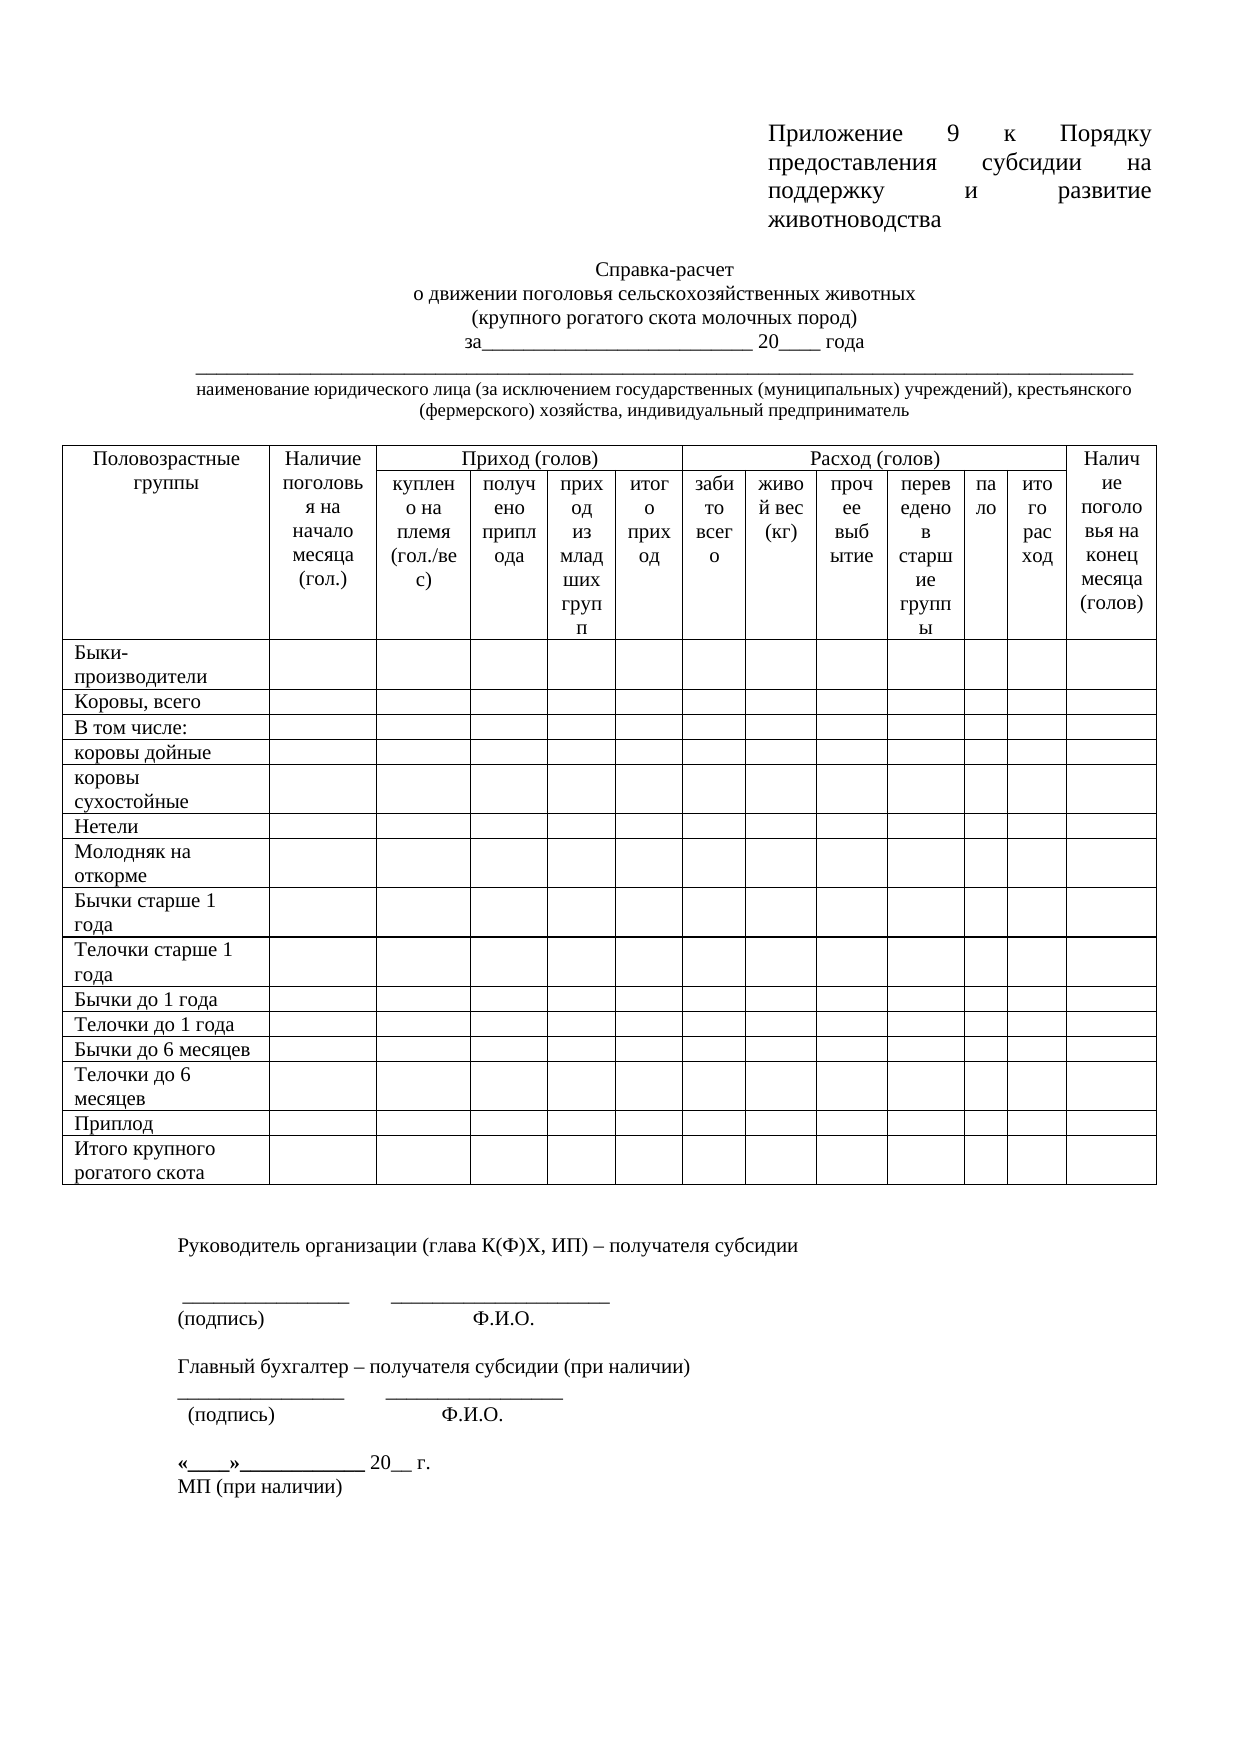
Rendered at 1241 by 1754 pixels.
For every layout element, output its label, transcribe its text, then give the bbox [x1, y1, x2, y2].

table_cell забито всего [683, 471, 745, 639]
table_header Наличие поголовья на начало месяца (гол.) [270, 446, 376, 639]
table_cell [683, 1136, 745, 1184]
table_cell коровы сухостойные [63, 765, 269, 813]
table_header Наличие поголовья на конец месяца (голов) [1067, 446, 1156, 639]
table_cell Бычки до 6 месяцев [63, 1037, 269, 1061]
table_cell [616, 987, 682, 1011]
table_cell [746, 1062, 816, 1110]
table_cell [270, 1037, 376, 1061]
table_cell Коровы, всего [63, 690, 269, 713]
text наименование юридического лица (за исключением государственных (муниципальных) учреждений), крестьянского (фермерского) хозяйства, индивидуальный предприниматель [177, 377, 1152, 421]
table_cell [888, 765, 964, 813]
table_cell [471, 1037, 547, 1061]
table_cell приход из младших групп [548, 471, 615, 639]
table_cell [471, 1062, 547, 1110]
table_cell [471, 987, 547, 1011]
text Справка-расчет [177, 257, 1152, 281]
text ________________ _____________________ [177, 1282, 1152, 1306]
table_cell [817, 814, 887, 838]
table_cell [1067, 888, 1156, 936]
table_cell [888, 814, 964, 838]
table_cell [888, 640, 964, 688]
table_cell [965, 1037, 1007, 1061]
table_cell [377, 1012, 470, 1036]
table_cell [888, 938, 964, 986]
text «____»____________ 20__ г. [177, 1450, 1152, 1474]
table_cell [1067, 814, 1156, 838]
table_cell [683, 987, 745, 1011]
table_cell [471, 740, 547, 764]
table_cell [683, 938, 745, 986]
table_cell [1008, 1111, 1066, 1135]
table_cell [817, 715, 887, 739]
table_cell [817, 888, 887, 936]
table_cell итого приход [616, 471, 682, 639]
table_cell [377, 1111, 470, 1135]
table_cell [1067, 1136, 1156, 1184]
table_cell [270, 987, 376, 1011]
table_cell [746, 640, 816, 688]
table_cell [471, 640, 547, 688]
table_cell [888, 1062, 964, 1110]
table_cell [270, 938, 376, 986]
table_cell [1067, 690, 1156, 713]
table_cell Молодняк на откорме [63, 839, 269, 887]
table_cell [471, 1111, 547, 1135]
table_header Приход (голов) [377, 446, 682, 470]
table_cell [817, 1111, 887, 1135]
table_cell [377, 814, 470, 838]
table_cell [616, 1037, 682, 1061]
text (подпись) Ф.И.О. [177, 1306, 1152, 1330]
table_cell [1008, 1037, 1066, 1061]
table_cell [270, 814, 376, 838]
table_cell [817, 987, 887, 1011]
table_cell [683, 1111, 745, 1135]
table_cell [270, 715, 376, 739]
table_cell [817, 690, 887, 713]
table_cell живой вес (кг) [746, 471, 816, 639]
table_cell [548, 1111, 615, 1135]
table_cell Телочки до 6 месяцев [63, 1062, 269, 1110]
table_cell [817, 640, 887, 688]
table_cell Телочки до 1 года [63, 1012, 269, 1036]
table_cell [888, 740, 964, 764]
table_cell [1067, 715, 1156, 739]
table_cell [270, 1012, 376, 1036]
table_cell [270, 1136, 376, 1184]
table_cell [683, 1012, 745, 1036]
table_cell [817, 1037, 887, 1061]
table_cell [817, 740, 887, 764]
text Руководитель организации (глава К(Ф)Х, ИП) – получателя субсидии [177, 1233, 1152, 1257]
table_cell [548, 1037, 615, 1061]
table_cell [888, 715, 964, 739]
table_cell [548, 640, 615, 688]
table_cell [965, 987, 1007, 1011]
table_cell [616, 1062, 682, 1110]
table_cell В том числе: [63, 715, 269, 739]
table_cell [746, 814, 816, 838]
table_cell [965, 1136, 1007, 1184]
table_cell [1008, 690, 1066, 713]
table_cell [746, 765, 816, 813]
table_cell [746, 1111, 816, 1135]
table_cell [616, 814, 682, 838]
table_cell [683, 814, 745, 838]
table_cell [377, 839, 470, 887]
table_cell [377, 690, 470, 713]
table_cell [616, 839, 682, 887]
table_cell [471, 1136, 547, 1184]
table_cell [1008, 814, 1066, 838]
table_cell [471, 814, 547, 838]
table_cell [1067, 765, 1156, 813]
table_cell [888, 1012, 964, 1036]
table_cell [270, 765, 376, 813]
table_cell [616, 888, 682, 936]
table_cell [616, 938, 682, 986]
table_cell [746, 740, 816, 764]
text (крупного рогатого скота молочных пород) [177, 305, 1152, 329]
table_cell [1008, 1062, 1066, 1110]
table_cell [270, 888, 376, 936]
table_cell [746, 715, 816, 739]
table_cell [746, 1136, 816, 1184]
table_cell [817, 1012, 887, 1036]
table_cell [1008, 640, 1066, 688]
table_cell [1067, 938, 1156, 986]
table_cell получено приплода [471, 471, 547, 639]
table_cell [746, 1012, 816, 1036]
table_cell итого расход [1008, 471, 1066, 639]
text ________________ _________________ [177, 1378, 1152, 1402]
table_cell [377, 1062, 470, 1110]
text __________________________________________________________________________________________ [177, 353, 1152, 377]
table_cell [888, 987, 964, 1011]
table_cell [471, 765, 547, 813]
text за__________________________ 20____ года [177, 329, 1152, 353]
table_cell [548, 888, 615, 936]
table_cell [471, 938, 547, 986]
table_cell [377, 740, 470, 764]
table_cell [548, 715, 615, 739]
table_cell [270, 690, 376, 713]
table_cell [1008, 1136, 1066, 1184]
table_cell [1008, 765, 1066, 813]
table_cell коровы дойные [63, 740, 269, 764]
table_cell [683, 640, 745, 688]
table_cell Итого крупного рогатого скота [63, 1136, 269, 1184]
table_cell [746, 1037, 816, 1061]
table_cell [817, 938, 887, 986]
table_cell [548, 1136, 615, 1184]
table_cell [1008, 715, 1066, 739]
table_cell Приплод [63, 1111, 269, 1135]
table_cell [965, 740, 1007, 764]
table_cell [683, 740, 745, 764]
table_cell [1067, 1012, 1156, 1036]
table_cell [683, 715, 745, 739]
table_cell [1008, 839, 1066, 887]
table_cell [1008, 1012, 1066, 1036]
table_cell [377, 765, 470, 813]
table_cell [548, 690, 615, 713]
table_cell [377, 938, 470, 986]
table_cell [817, 765, 887, 813]
text Главный бухгалтер – получателя субсидии (при наличии) [177, 1354, 1152, 1378]
table_cell [746, 987, 816, 1011]
table_cell [746, 938, 816, 986]
table_cell Нетели [63, 814, 269, 838]
table_cell [548, 987, 615, 1011]
table_cell Бычки старше 1 года [63, 888, 269, 936]
table_cell [616, 1136, 682, 1184]
text Приложение 9 к Порядку предоставления субсидии на поддержку и развитие животноводства [768, 118, 1152, 233]
table_cell [1067, 1037, 1156, 1061]
table_cell [888, 839, 964, 887]
table_cell [1067, 740, 1156, 764]
table_cell [683, 690, 745, 713]
table_cell [471, 690, 547, 713]
table_cell [616, 690, 682, 713]
table_cell [471, 715, 547, 739]
table_cell [548, 1062, 615, 1110]
text (подпись) Ф.И.О. [177, 1402, 1152, 1426]
table_cell [965, 938, 1007, 986]
table_cell [965, 888, 1007, 936]
table_cell [377, 987, 470, 1011]
table_cell [548, 740, 615, 764]
table_cell [1008, 888, 1066, 936]
table_cell [1067, 839, 1156, 887]
table_cell [888, 690, 964, 713]
table_cell [683, 1037, 745, 1061]
table_cell [965, 1111, 1007, 1135]
text о движении поголовья сельскохозяйственных животных [177, 281, 1152, 305]
table_cell [377, 1037, 470, 1061]
table_cell [965, 640, 1007, 688]
table_cell [548, 1012, 615, 1036]
table_cell [817, 839, 887, 887]
table_cell [377, 1136, 470, 1184]
table_cell [817, 1136, 887, 1184]
table_cell [965, 1012, 1007, 1036]
table_cell [965, 765, 1007, 813]
table_cell [683, 765, 745, 813]
table_cell [1067, 987, 1156, 1011]
table_cell [965, 715, 1007, 739]
table_cell куплено на племя (гол./вес) [377, 471, 470, 639]
table_cell [683, 1062, 745, 1110]
table_cell [270, 1062, 376, 1110]
table_cell [1067, 1062, 1156, 1110]
table_cell [616, 740, 682, 764]
table_cell [471, 888, 547, 936]
table_cell [888, 1111, 964, 1135]
table_cell [683, 888, 745, 936]
table_cell [548, 814, 615, 838]
table_cell [1008, 740, 1066, 764]
text МП (при наличии) [177, 1474, 1152, 1498]
table_cell Телочки старше 1 года [63, 938, 269, 986]
table_cell [270, 640, 376, 688]
table_header Расход (голов) [683, 446, 1066, 470]
table_cell [746, 839, 816, 887]
table_cell [616, 715, 682, 739]
table_cell [548, 938, 615, 986]
table_header Половозрастные группы [63, 446, 269, 639]
table_cell [965, 1062, 1007, 1110]
table_cell [683, 839, 745, 887]
table_cell [746, 690, 816, 713]
table_cell [1067, 1111, 1156, 1135]
table_cell [817, 1062, 887, 1110]
table_cell [270, 839, 376, 887]
table_cell [746, 888, 816, 936]
table_cell [616, 1012, 682, 1036]
table_cell [965, 690, 1007, 713]
table_cell Быки-производители [63, 640, 269, 688]
table_cell [616, 765, 682, 813]
table_cell [616, 1111, 682, 1135]
table_cell [548, 839, 615, 887]
table_cell [270, 740, 376, 764]
table_cell [471, 1012, 547, 1036]
table_cell [1008, 938, 1066, 986]
table_cell прочее выбытие [817, 471, 887, 639]
table_cell [377, 888, 470, 936]
table_cell [616, 640, 682, 688]
table_cell [471, 839, 547, 887]
table_cell [548, 765, 615, 813]
table_cell пало [965, 471, 1007, 639]
table_cell [888, 1037, 964, 1061]
table_cell Бычки до 1 года [63, 987, 269, 1011]
table_cell [270, 1111, 376, 1135]
table_cell [377, 715, 470, 739]
table_cell [1008, 987, 1066, 1011]
table_cell [965, 839, 1007, 887]
table_cell переведено в старшие группы [888, 471, 964, 639]
table_cell [888, 888, 964, 936]
table_cell [377, 640, 470, 688]
table_cell [888, 1136, 964, 1184]
table_cell [965, 814, 1007, 838]
table_cell [1067, 640, 1156, 688]
